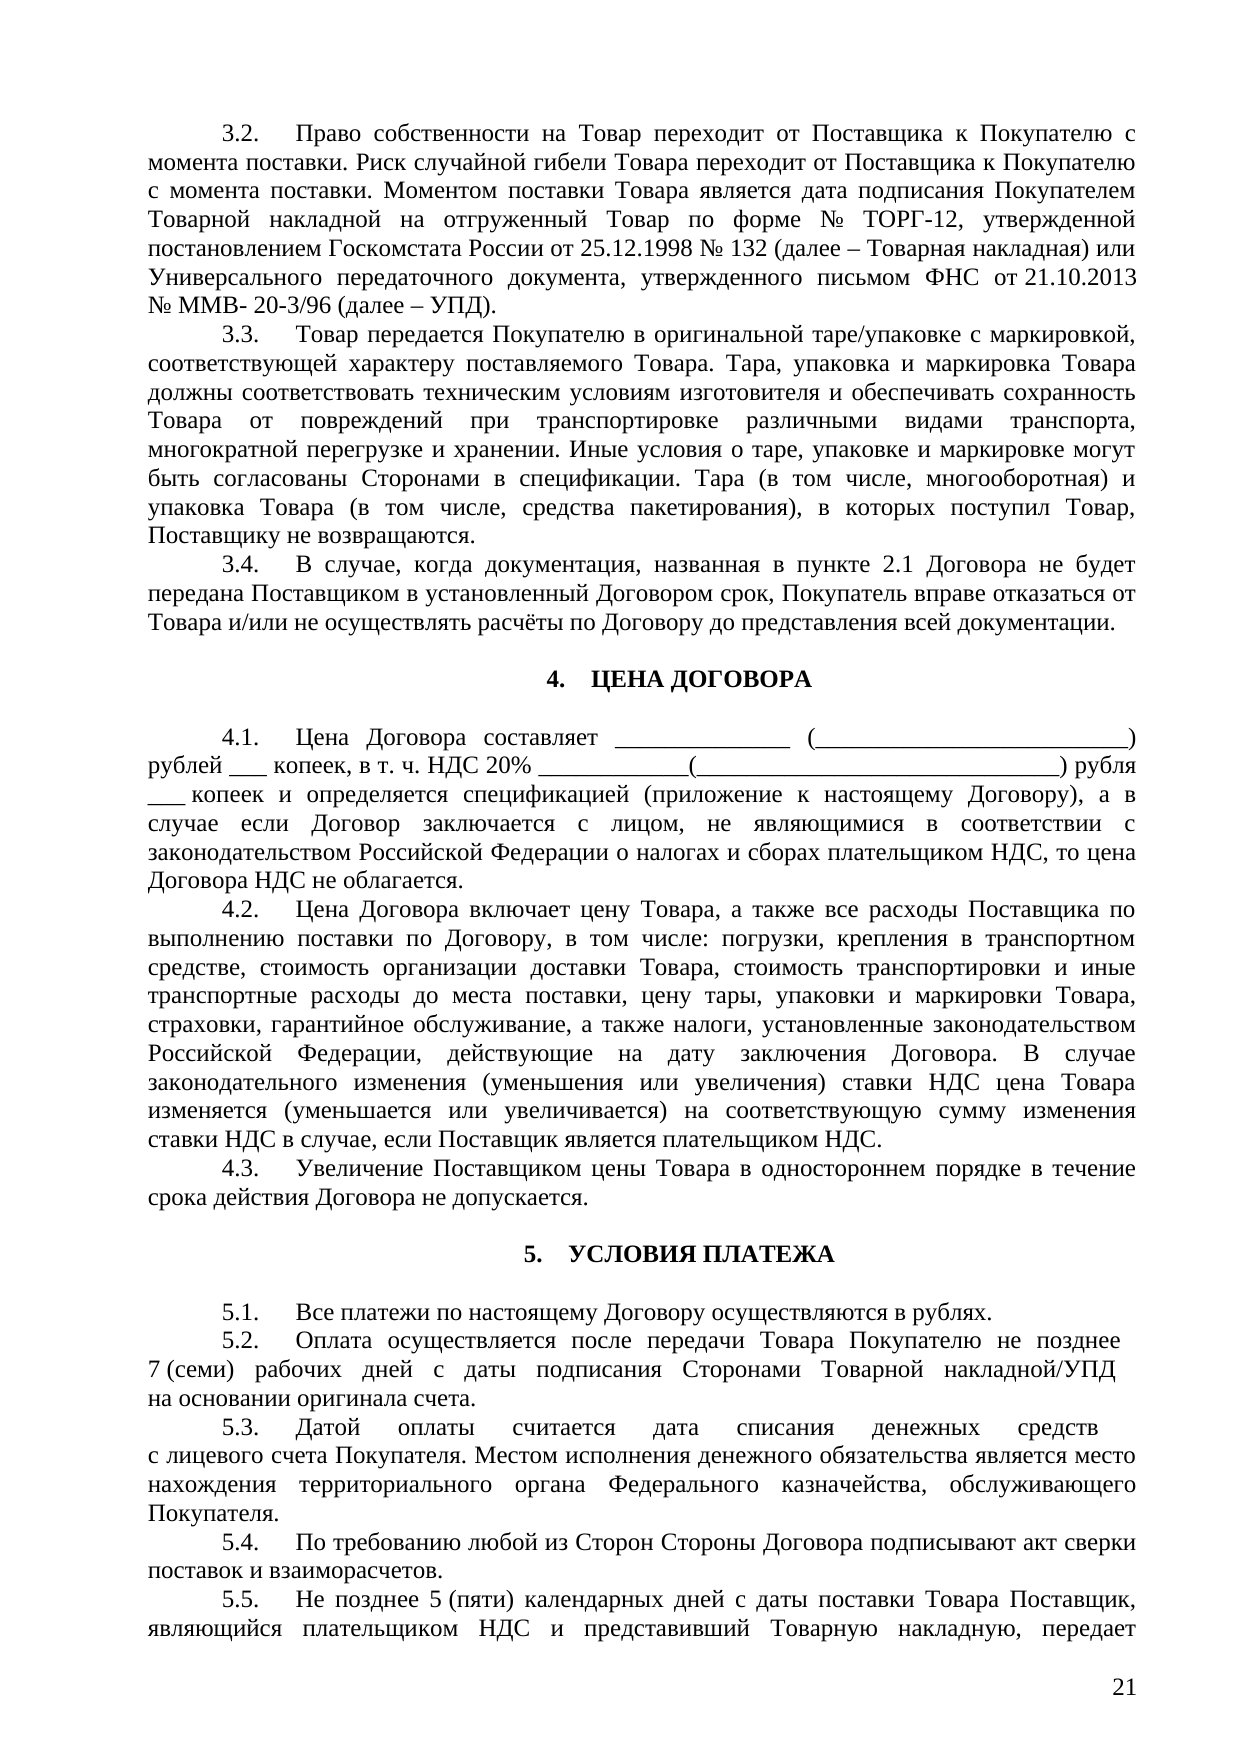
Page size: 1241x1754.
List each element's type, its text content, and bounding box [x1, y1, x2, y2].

list По требованию любой из Сторон Стороны Договора подписывают акт сверки поставок и взаиморасчетов. [148, 1527, 1137, 1584]
list В случае, когда документация, названная в пункте 2.1 Договора не будет передана Поставщиком в установленный Договором срок, Покупатель вправе отказаться от Товара и/или не осуществлять расчёты по Договору до представления всей документации. [148, 549, 1137, 636]
list ЦЕНА ДОГОВОРА [148, 664, 1137, 693]
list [148, 1584, 1137, 1642]
list УСЛОВИЯ ПЛАТЕЖА [148, 1239, 1137, 1268]
list Товар передается Покупателю в оригинальной таре/упаковке с маркировкой, соответствующей характеру поставляемого Товара. Тара, упаковка и маркировка Товара должны соответствовать техническим условиям изготовителя и обеспечивать сохранность Товара от повреждений при транспортировке различными видами транспорта, многократной перегрузке и хранении. Иные условия о таре, упаковке и маркировке могут быть согласованы Сторонами в спецификации. Тара (в том числе, многооборотная) и упаковка Товара (в том числе, средства пакетирования), в которых поступил Товар, Поставщику не возвращаются. [148, 319, 1137, 549]
list Цена Договора включает цену Товара, а также все расходы Поставщика по выполнению поставки по Договору, в том числе: погрузки, крепления в транспортном средстве, стоимость организации доставки Товара, стоимость транспортировки и иные транспортные расходы до места поставки, цену тары, упаковки и маркировки Товара, страховки, гарантийное обслуживание, а также налоги, установленные законодательством Российской Федерации, действующие на дату заключения Договора. В случае законодательного изменения (уменьшения или увеличения) ставки НДС цена Товара изменяется (уменьшается или увеличивается) на соответствующую сумму изменения ставки НДС в случае, если Поставщик является плательщиком НДС. [148, 894, 1137, 1153]
list Все платежи по настоящему Договору осуществляются в рублях. [148, 1297, 1137, 1326]
list Датой оплаты считается дата списания денежных средств с лицевого счета Покупателя. Местом исполнения денежного обязательства является место нахождения территориального органа Федерального казначейства, обслуживающего Покупателя. [148, 1412, 1137, 1527]
list Цена Договора составляет ______________ (_________________________) рублей ___ копеек, в т. ч. НДС 20% ____________(_____________________________) рубля ___ копеек и определяется спецификацией (приложение к настоящему Договору), а в случае если Договор заключается с лицом, не являющимися в соответствии с законодательством Российской Федерации о налогах и сборах плательщиком НДС, то цена Договора НДС не облагается. [148, 722, 1137, 894]
list Право собственности на Товар переходит от Поставщика к Покупателю с момента поставки. Риск случайной гибели Товара переходит от Поставщика к Покупателю с момента поставки. Моментом поставки Товара является дата подписания Покупателем Товарной накладной на отгруженный Товар по форме № ТОРГ-12, утвержденной постановлением Госкомстата России от 25.12.1998 № 132 (далее – Товарная накладная) или Универсального передаточного документа, утвержденного письмом ФНС от 21.10.2013 № ММВ- 20-3/96 (далее – УПД). [148, 118, 1137, 319]
list Оплата осуществляется после передачи Товара Покупателю не позднее 7 (семи) рабочих дней с даты подписания Сторонами Товарной накладной/УПД на основании оригинала счета. [148, 1326, 1137, 1412]
list Увеличение Поставщиком цены Товара в одностороннем порядке в течение срока действия Договора не допускается. [148, 1153, 1137, 1211]
